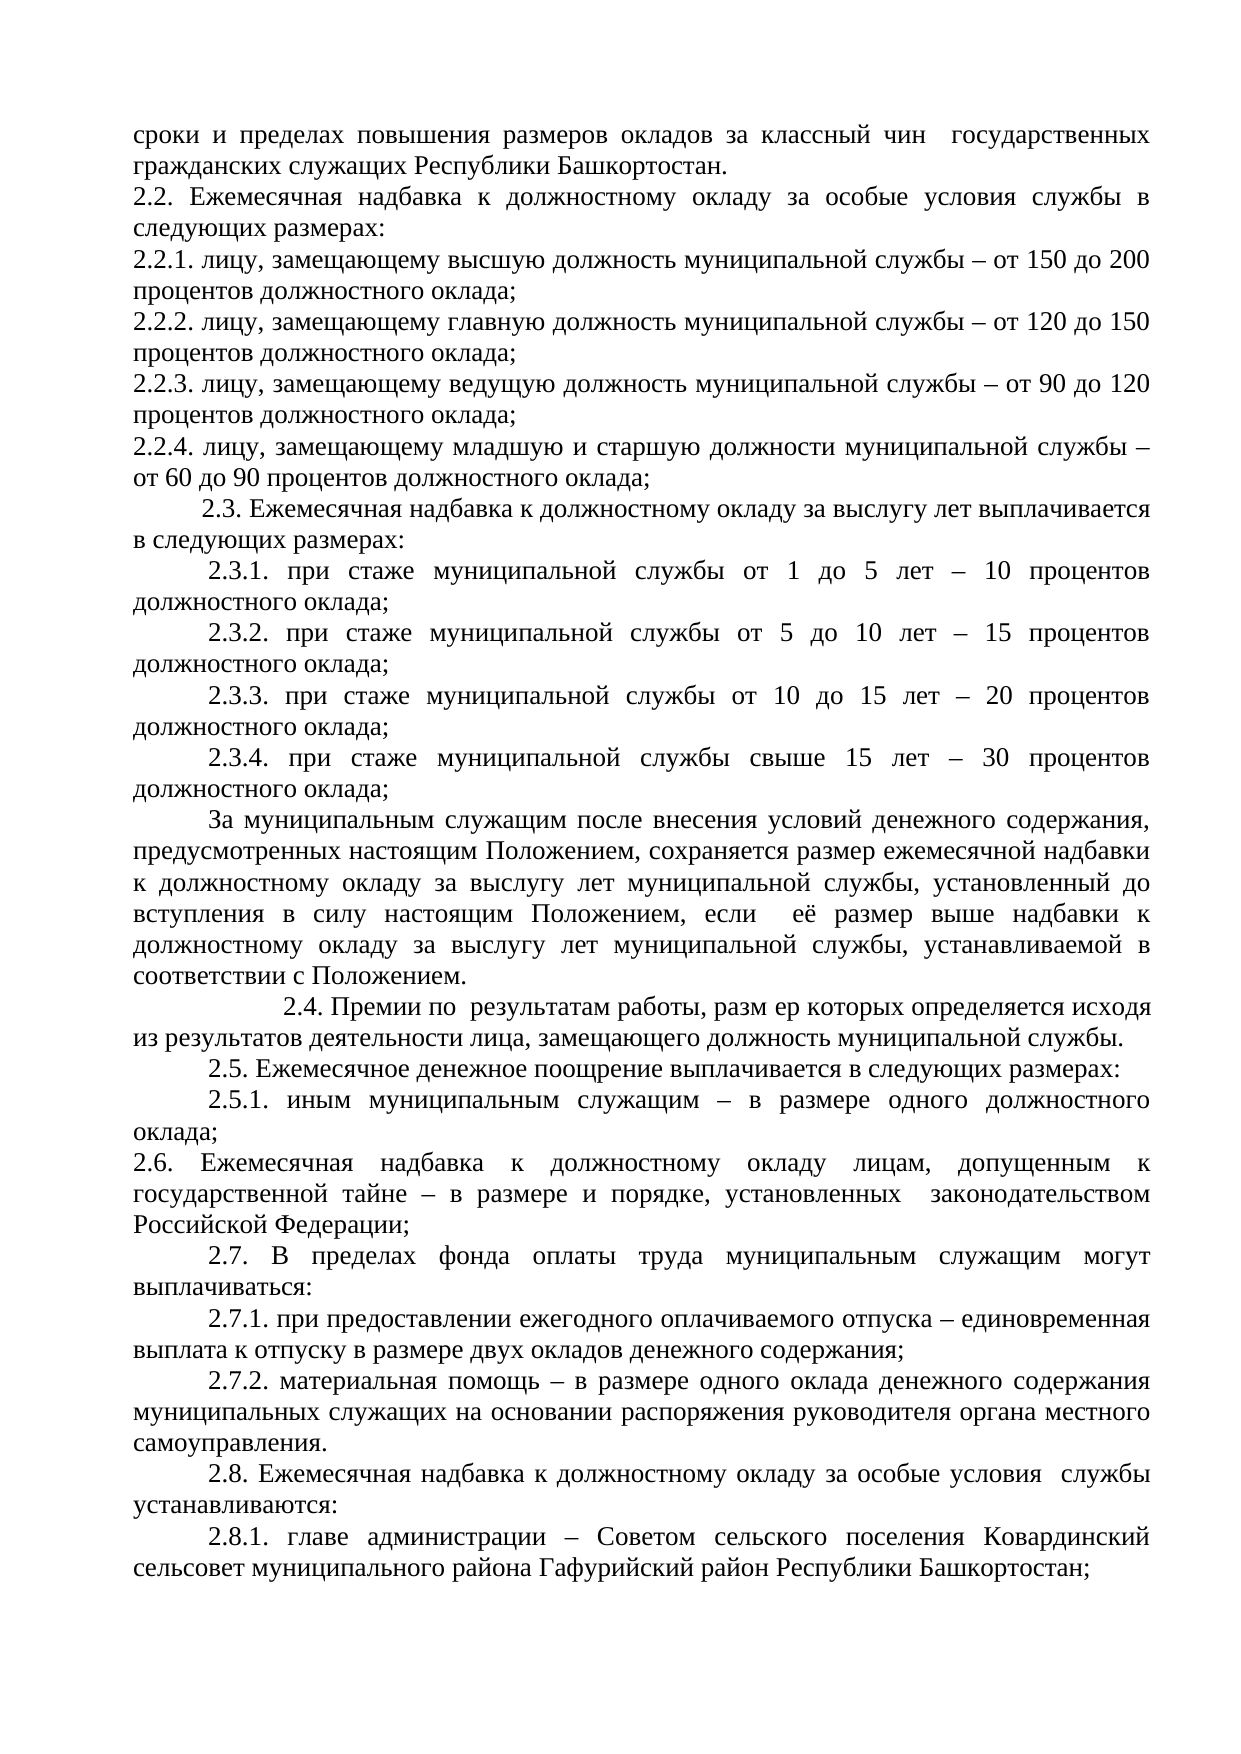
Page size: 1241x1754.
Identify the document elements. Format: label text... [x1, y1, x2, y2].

text 2.8. Ежемесячная надбавка к должностному окладу за особые условия службы устанавливаются: [133, 1457, 1152, 1520]
text 2.2. Ежемесячная надбавка к должностному окладу за особые условия службы в следующих размерах: [133, 180, 1152, 243]
text 2.7.2. материальная помощь – в размере одного оклада денежного содержания муниципальных служащих на основании распоряжения руководителя органа местного самоуправления. [133, 1364, 1152, 1457]
text 2.3.4. при стаже муниципальной службы свыше 15 лет – 30 процентов должностного оклада; [133, 741, 1152, 803]
text 2.3.2. при стаже муниципальной службы от 5 до 10 лет – 15 процентов должностного оклада; [133, 616, 1152, 679]
text 2.7.1. при предоставлении ежегодного оплачиваемого отпуска – единовременная выплата к отпуску в размере двух окладов денежного содержания; [133, 1302, 1152, 1364]
text 2.2.2. лицу, замещающему главную должность муниципальной службы – от 120 до 150 процентов должностного оклада; [133, 305, 1152, 367]
text 2.3. Ежемесячная надбавка к должностному окладу за выслугу лет выплачивается в следующих размерах: [133, 492, 1152, 554]
text 2.2.1. лицу, замещающему высшую должность муниципальной службы – от 150 до 200 процентов должностного оклада; [133, 243, 1152, 305]
text 2.4. Премии по результатам работы, разм ер которых определяется исходя из результатов деятельности лица, замещающего должность муниципальной службы. [133, 990, 1152, 1052]
text 2.6. Ежемесячная надбавка к должностному окладу лицам, допущенным к государственной тайне – в размере и порядке, установленных законодательством Российской Федерации; [133, 1146, 1152, 1239]
text 2.8.1. главе администрации – Советом сельского поселения Ковардинский сельсовет муниципального района Гафурийский район Республики Башкортостан; [133, 1520, 1152, 1582]
text 2.3.1. при стаже муниципальной службы от 1 до 5 лет – 10 процентов должностного оклада; [133, 554, 1152, 616]
text 2.2.3. лицу, замещающему ведущую должность муниципальной службы – от 90 до 120 процентов должностного оклада; [133, 367, 1152, 429]
text 2.3.3. при стаже муниципальной службы от 10 до 15 лет – 20 процентов должностного оклада; [133, 679, 1152, 741]
text 2.5. Ежемесячное денежное поощрение выплачивается в следующих размерах: [133, 1052, 1152, 1084]
text 2.5.1. иным муниципальным служащим – в размере одного должностного оклада; [133, 1084, 1152, 1146]
text 2.2.4. лицу, замещающему младшую и старшую должности муниципальной службы – от 60 до 90 процентов должностного оклада; [133, 429, 1152, 492]
text 2.7. В пределах фонда оплаты труда муниципальным служащим могут выплачиваться: [133, 1239, 1152, 1302]
text За муниципальным служащим после внесения условий денежного содержания, предусмотренных настоящим Положением, сохраняется размер ежемесячной надбавки к должностному окладу за выслугу лет муниципальной службы, установленный до вступления в силу настоящим Положением, если её размер выше надбавки к должностному окладу за выслугу лет муниципальной службы, устанавливаемой в соответствии с Положением. [133, 803, 1152, 990]
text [133, 118, 1152, 180]
